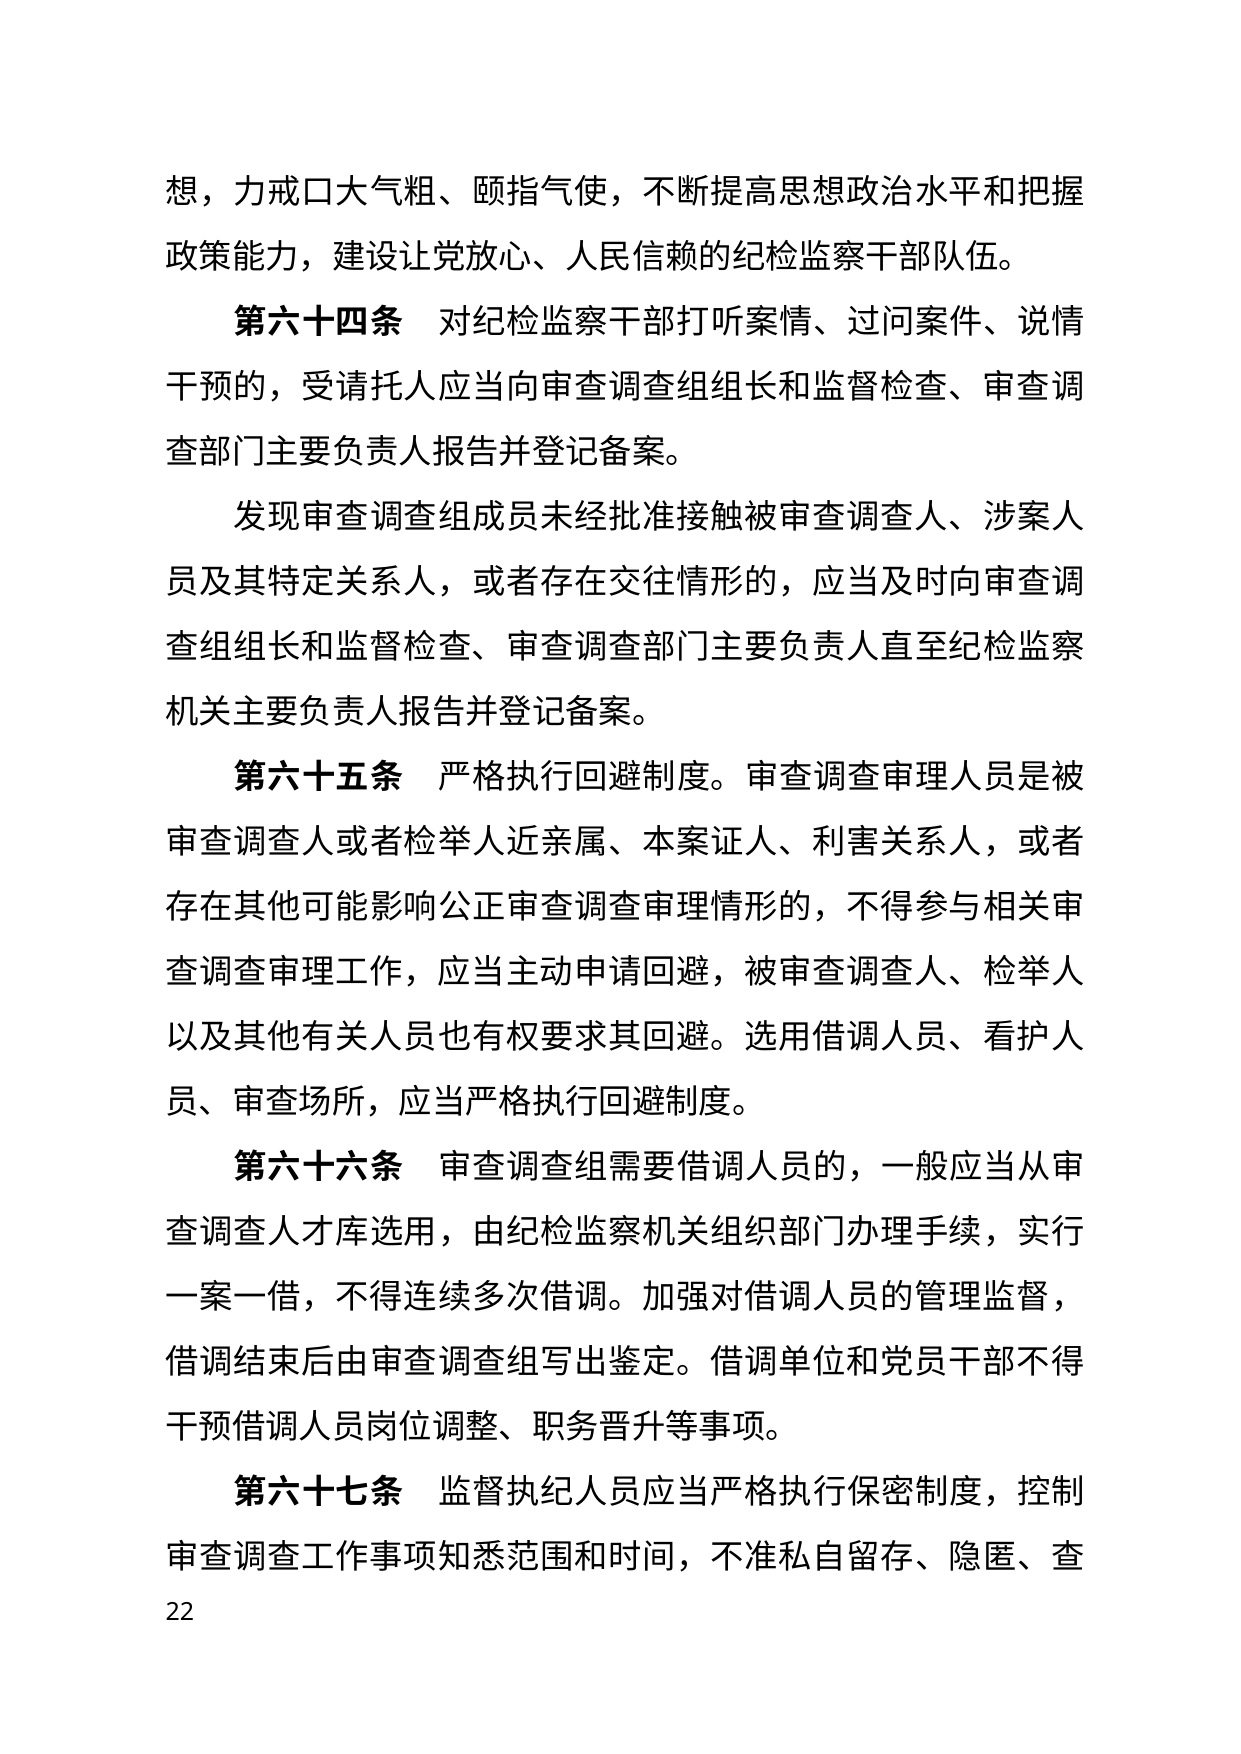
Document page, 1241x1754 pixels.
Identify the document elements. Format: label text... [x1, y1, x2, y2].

text 第六十五条 严格执行回避制度。审查调查审理人员是被审查调查人或者检举人近亲属、本案证人、利害关系人，或者存在其他可能影响公正审查调查审理情形的，不得参与相关审查调查审理工作，应当主动申请回避，被审查调查人、检举人以及其他有关人员也有权要求其回避。选用借调人员、看护人员、审查场所，应当严格执行回避制度。 [165, 742, 1087, 1132]
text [165, 1457, 1087, 1587]
text 第六十六条 审查调查组需要借调人员的，一般应当从审查调查人才库选用，由纪检监察机关组织部门办理手续，实行一案一借，不得连续多次借调。加强对借调人员的管理监督，借调结束后由审查调查组写出鉴定。借调单位和党员干部不得干预借调人员岗位调整、职务晋升等事项。 [165, 1132, 1087, 1457]
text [165, 157, 1087, 287]
text 发现审查调查组成员未经批准接触被审查调查人、涉案人员及其特定关系人，或者存在交往情形的，应当及时向审查调查组组长和监督检查、审查调查部门主要负责人直至纪检监察机关主要负责人报告并登记备案。 [165, 482, 1087, 742]
text 第六十四条 对纪检监察干部打听案情、过问案件、说情干预的，受请托人应当向审查调查组组长和监督检查、审查调查部门主要负责人报告并登记备案。 [165, 287, 1087, 482]
